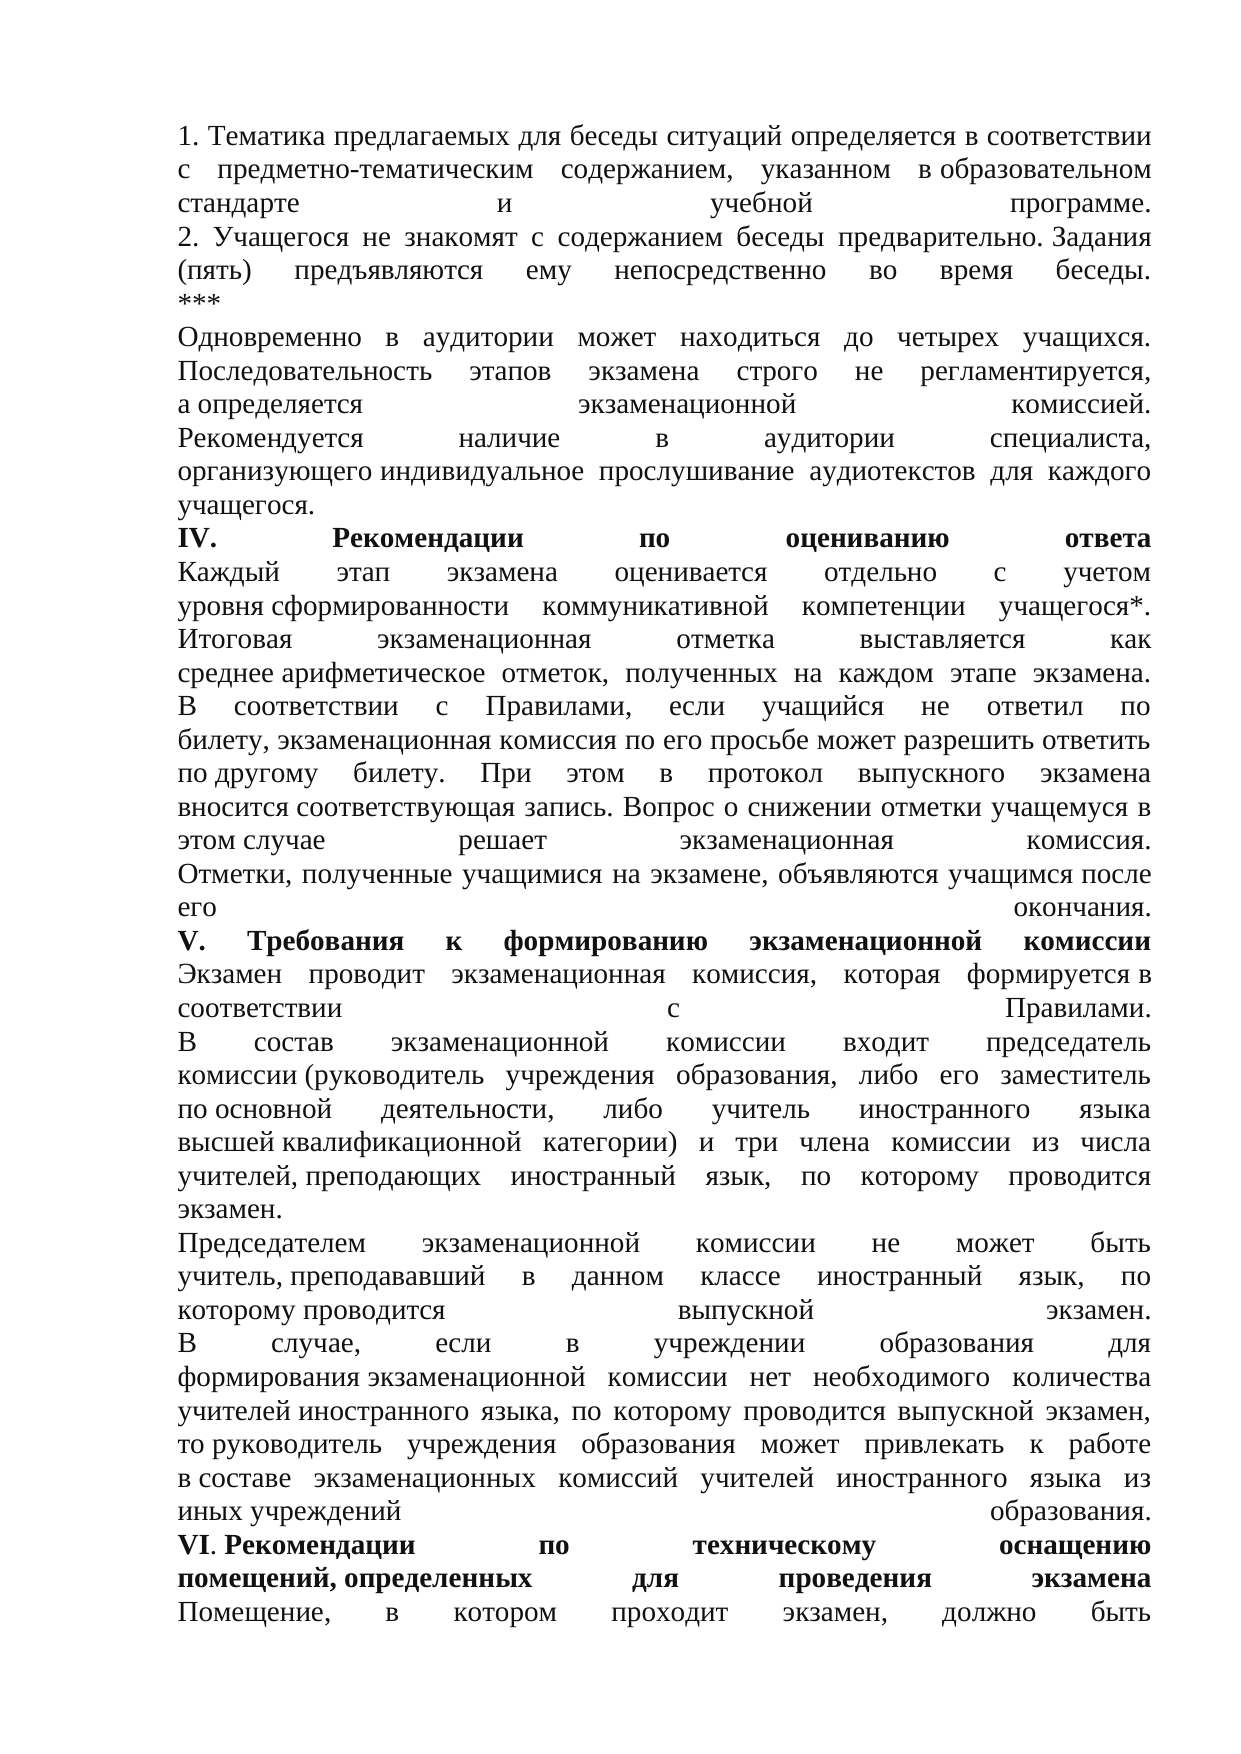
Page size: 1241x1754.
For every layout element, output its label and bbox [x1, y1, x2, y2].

text [177, 118, 1152, 1627]
